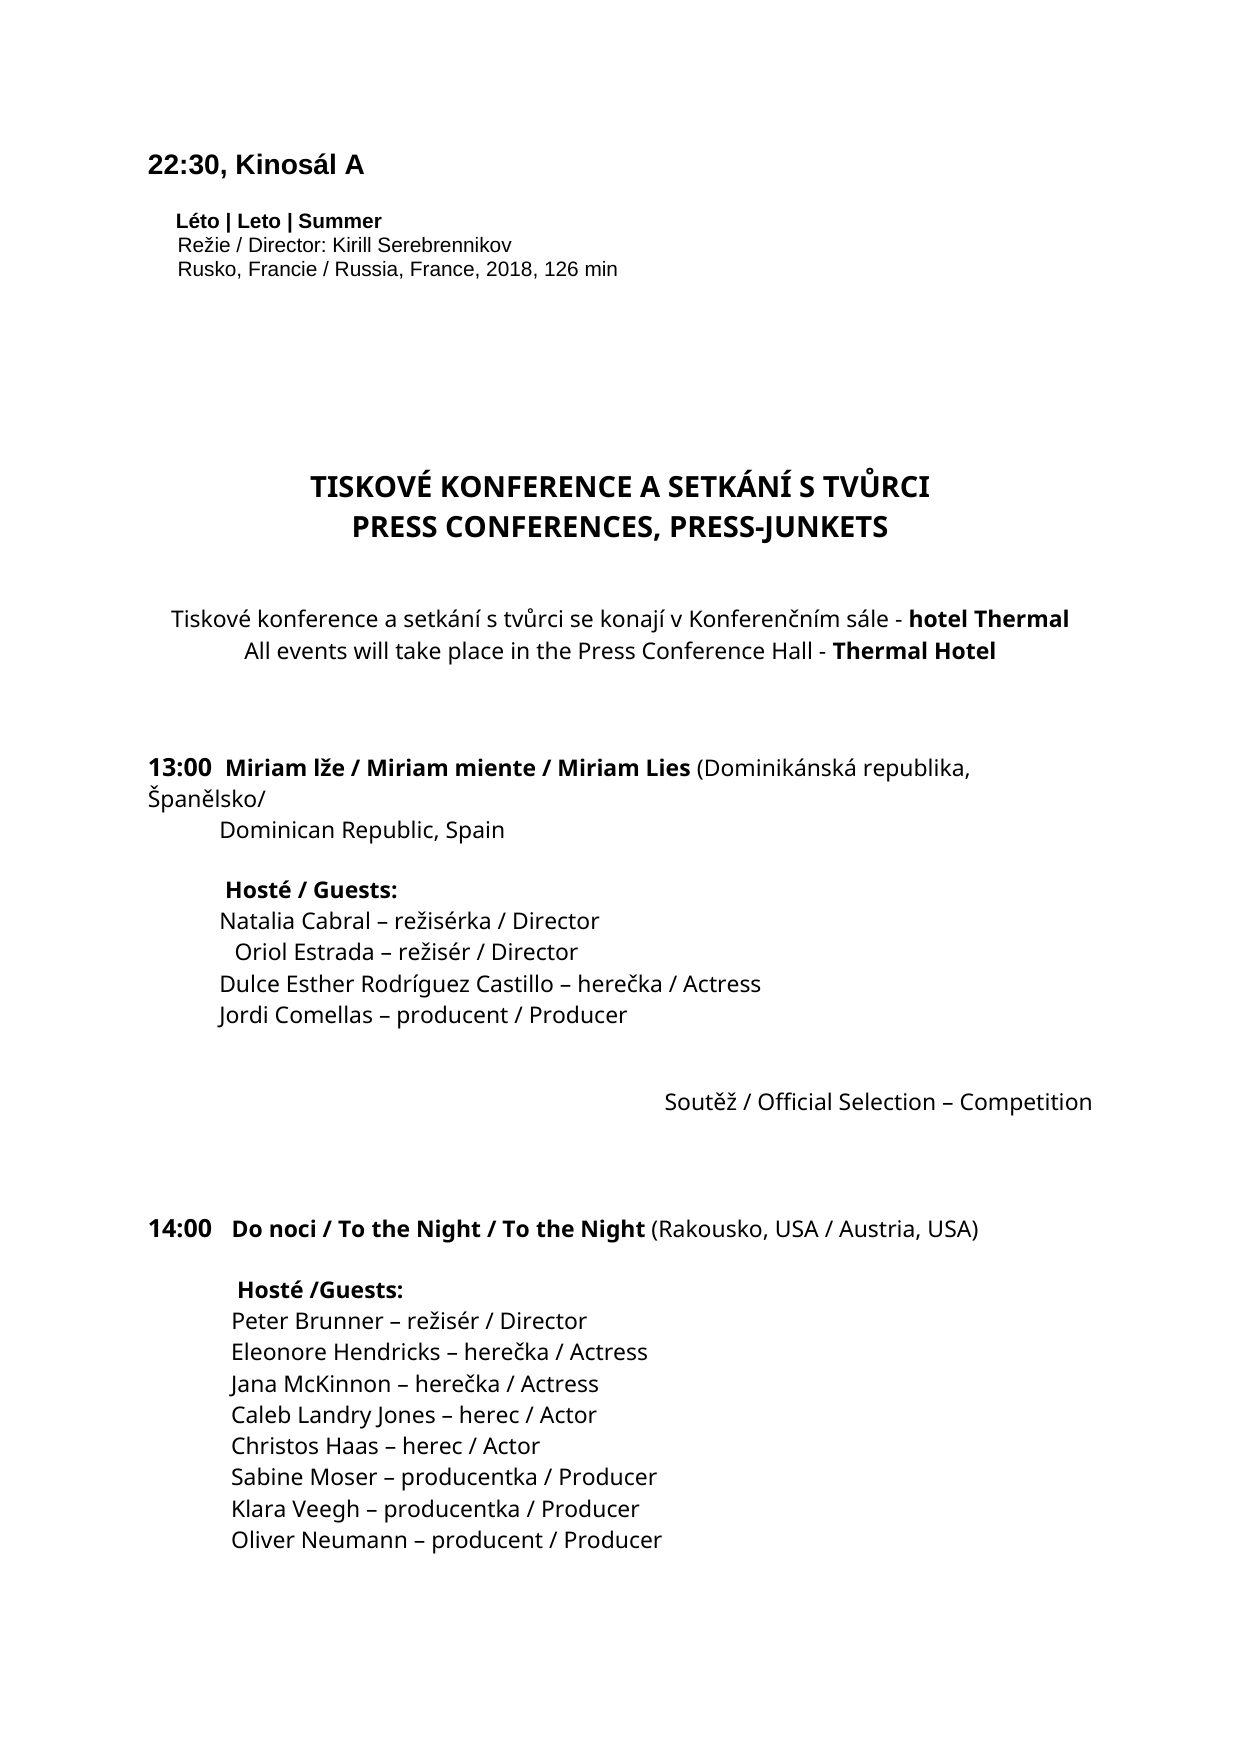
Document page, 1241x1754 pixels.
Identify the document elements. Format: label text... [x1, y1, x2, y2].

text All events will take place in the Press Conference Hall - Thermal Hotel [148, 634, 1093, 666]
text Oriol Estrada – režisér / Director [148, 936, 1093, 967]
text Oliver Neumann – producent / Producer [148, 1524, 1093, 1555]
text Hosté /Guests: [148, 1274, 1093, 1305]
text Tiskové konference a setkání s tvůrci se konají v Konferenčním sále - hotel Thermal [148, 603, 1093, 634]
text Hosté / Guests: [148, 874, 1093, 905]
text Jordi Comellas – producent / Producer [148, 999, 1093, 1030]
text Natalia Cabral – režisérka / Director [148, 905, 1093, 936]
text Sabine Moser – producentka / Producer [148, 1461, 1093, 1493]
text Caleb Landry Jones – herec / Actor [148, 1399, 1093, 1430]
text Léto | Leto | Summer [118, 209, 1093, 233]
text Klara Veegh – producentka / Producer [148, 1493, 1093, 1524]
text 13:00 Miriam lže / Miriam miente / Miriam Lies (Dominikánská republika, Španělsko/ [148, 749, 1093, 814]
text TiskovÉ konferencE a Setkání s tvůrci [148, 466, 1093, 506]
text 22:30, Kinosál A [148, 148, 1093, 180]
text Soutěž / Official Selection – Competition [148, 1086, 1093, 1117]
text Eleonore Hendricks – herečka / Actress [148, 1336, 1093, 1368]
text Režie / Director: Kirill Serebrennikov Rusko, Francie / Russia, France, 2018, 126 min [177, 233, 1093, 310]
text Dominican Republic, Spain [148, 814, 1093, 846]
text 14:00 Do noci / To the Night / To the Night (Rakousko, USA / Austria, USA) [148, 1211, 1093, 1245]
text PRESS CONFERENCES, PRESS-JUNKETS [148, 506, 1093, 546]
text Jana McKinnon – herečka / Actress [148, 1368, 1093, 1399]
text Dulce Esther Rodríguez Castillo – herečka / Actress [148, 967, 1093, 999]
text Peter Brunner – režisér / Director [148, 1305, 1093, 1336]
text Christos Haas – herec / Actor [148, 1430, 1093, 1461]
